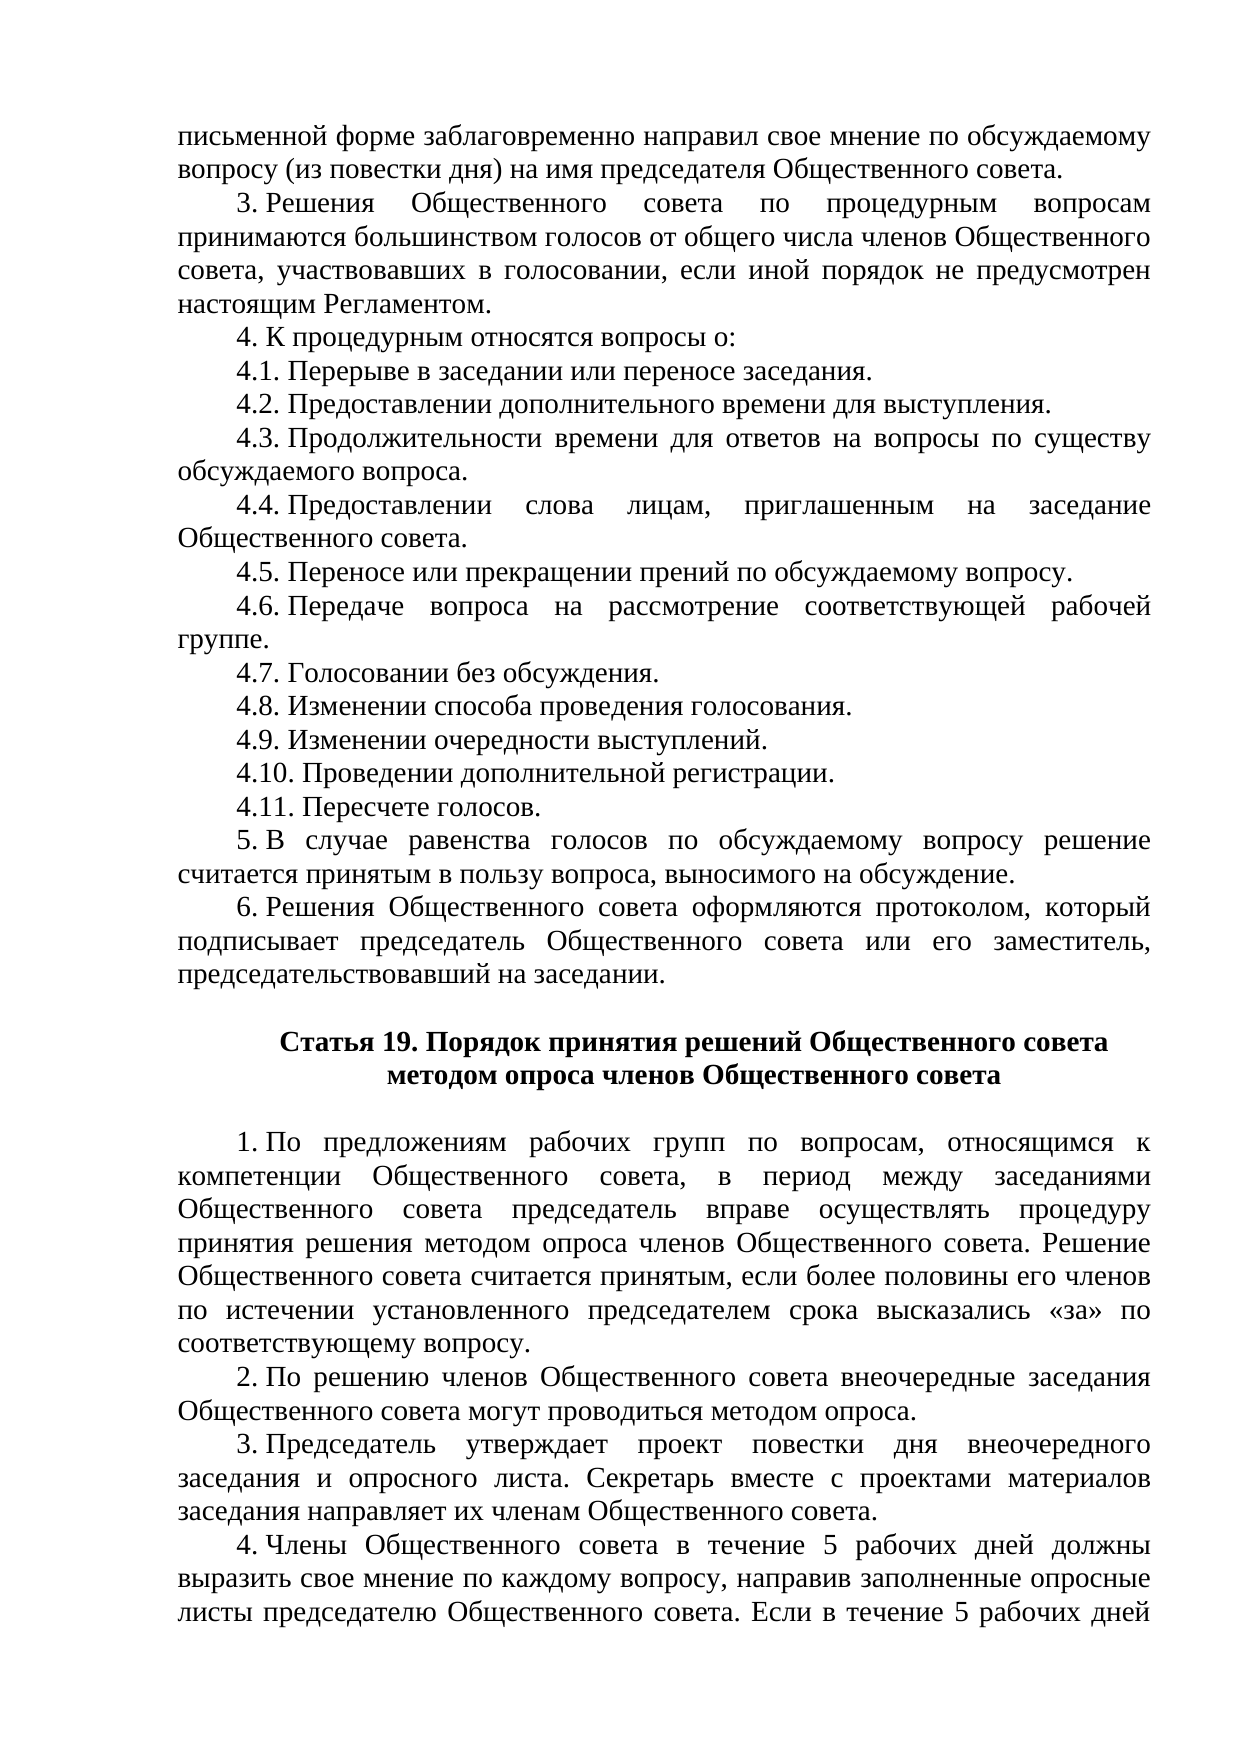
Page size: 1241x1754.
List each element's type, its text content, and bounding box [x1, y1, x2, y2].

text 6. Решения Общественного совета оформляются протоколом, который подписывает председатель Общественного совета или его заместитель, председательствовавший на заседании. [177, 889, 1152, 990]
text 4.5. Переносе или прекращении прений по обсуждаемому вопросу. [177, 554, 1152, 588]
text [177, 1527, 1152, 1627]
text 4.6. Передаче вопроса на рассмотрение соответствующей рабочей группе. [177, 588, 1152, 655]
text 2. По решению членов Общественного совета внеочередные заседания Общественного совета могут проводиться методом опроса. [177, 1359, 1152, 1426]
text 4.9. Изменении очередности выступлений. [177, 722, 1152, 755]
text 4.10. Проведении дополнительной регистрации. [177, 755, 1152, 789]
text 1. По предложениям рабочих групп по вопросам, относящимся к компетенции Общественного совета, в период между заседаниями Общественного совета председатель вправе осуществлять процедуру принятия решения методом опроса членов Общественного совета. Решение Общественного совета считается принятым, если более половины его членов по истечении установленного председателем срока высказались «за» по соответствующему вопросу. [177, 1124, 1152, 1359]
text 4.2. Предоставлении дополнительного времени для выступления. [177, 386, 1152, 420]
text 4.4. Предоставлении слова лицам, приглашенным на заседание Общественного совета. [177, 487, 1152, 554]
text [177, 118, 1152, 185]
text 4. К процедурным относятся вопросы о: [177, 319, 1152, 353]
text 4.7. Голосовании без обсуждения. [177, 655, 1152, 688]
text 4.11. Пересчете голосов. [177, 789, 1152, 822]
text Статья 19. Порядок принятия решений Общественного совета [177, 1024, 1152, 1057]
text 4.8. Изменении способа проведения голосования. [177, 688, 1152, 722]
text 3. Решения Общественного совета по процедурным вопросам принимаются большинством голосов от общего числа членов Общественного совета, участвовавших в голосовании, если иной порядок не предусмотрен настоящим Регламентом. [177, 185, 1152, 319]
text 5. В случае равенства голосов по обсуждаемому вопросу решение считается принятым в пользу вопроса, выносимого на обсуждение. [177, 822, 1152, 889]
text методом опроса членов Общественного совета [177, 1057, 1152, 1091]
text 3. Председатель утверждает проект повестки дня внеочередного заседания и опросного листа. Секретарь вместе с проектами материалов заседания направляет их членам Общественного совета. [177, 1426, 1152, 1527]
text 4.3. Продолжительности времени для ответов на вопросы по существу обсуждаемого вопроса. [177, 420, 1152, 487]
text 4.1. Перерыве в заседании или переносе заседания. [177, 353, 1152, 386]
